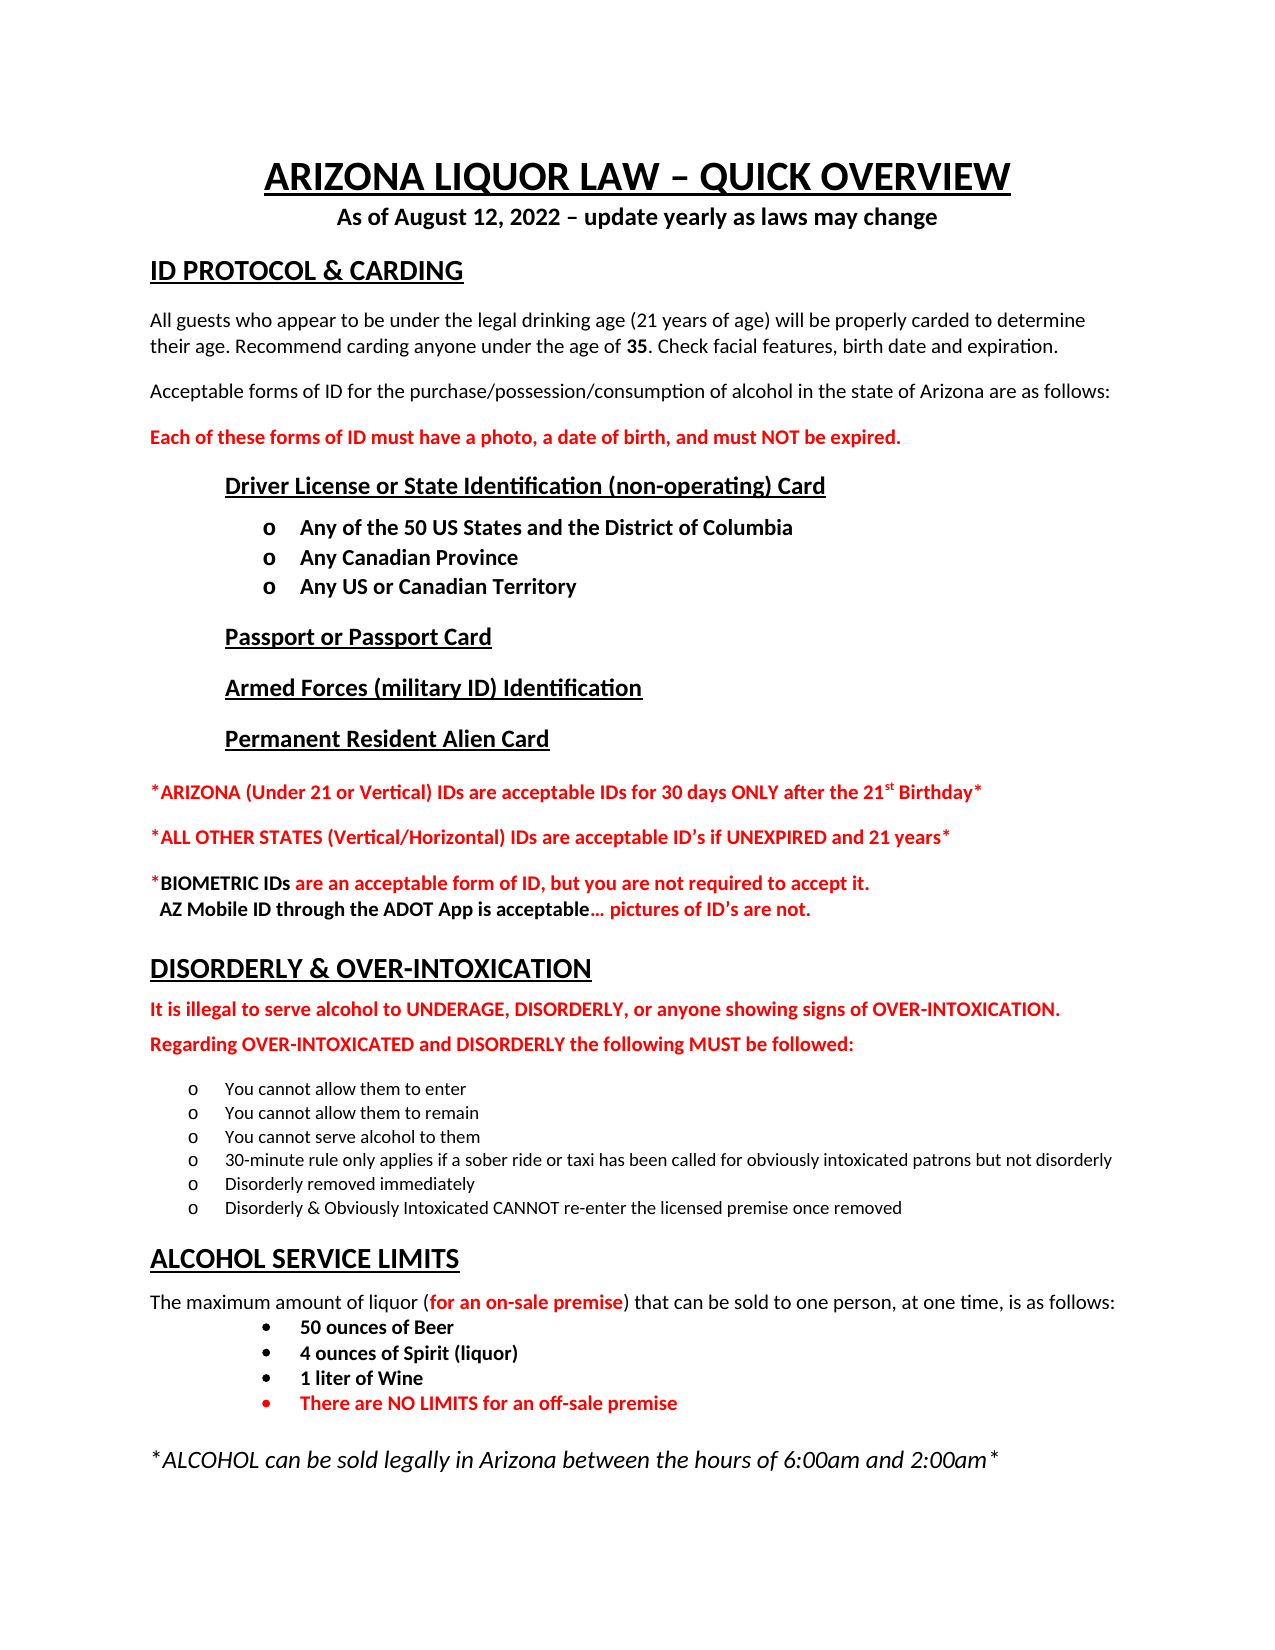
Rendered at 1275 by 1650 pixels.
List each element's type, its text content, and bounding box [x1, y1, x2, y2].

list 50 ounces of Beer [262, 1314, 1125, 1340]
list Armed Forces (military ID) Identification [225, 672, 1125, 703]
list Passport or Passport Card [225, 621, 1125, 652]
list Disorderly removed immediately [187, 1172, 1125, 1196]
text The maximum amount of liquor (for an on-sale premise) that can be sold to one person, at one time, is as follows: [150, 1289, 1125, 1314]
text All guests who appear to be under the legal drinking age (21 years of age) will be properly carded to determine their age. Recommend carding anyone under the age of 35. Check facial features, birth date and expiration. [150, 308, 1125, 358]
list You cannot serve alcohol to them [187, 1125, 1125, 1149]
list 30-minute rule only applies if a sober ride or taxi has been called for obviously intoxicated patrons but not disorderly [187, 1149, 1125, 1172]
list 4 ounces of Spirit (liquor) [262, 1340, 1125, 1365]
text It is illegal to serve alcohol to UNDERAGE, DISORDERLY, or anyone showing signs of OVER-INTOXICATION. [150, 996, 1125, 1021]
list Driver License or State Identification (non-operating) Card [225, 470, 1125, 501]
text ALCOHOL SERVICE LIMITS [150, 1241, 1125, 1276]
list 1 liter of Wine [262, 1365, 1125, 1391]
text ID PROTOCOL & CARDING [150, 252, 1125, 287]
list Disorderly & Obviously Intoxicated CANNOT re-enter the licensed premise once removed [187, 1196, 1125, 1220]
list You cannot allow them to enter [187, 1077, 1125, 1101]
text *BIOMETRIC IDs are an acceptable form of ID, but you are not required to accept it. [150, 870, 1125, 896]
text Acceptable forms of ID for the purchase/possession/consumption of alcohol in the state of Arizona are as follows: [150, 379, 1125, 404]
text *ALL OTHER STATES (Vertical/Horizontal) IDs are acceptable ID’s if UNEXPIRED and 21 years* [150, 824, 1125, 850]
text DISORDERLY & OVER-INTOXICATION [150, 950, 1125, 986]
text *ARIZONA (Under 21 or Vertical) IDs are acceptable IDs for 30 days ONLY after the 21st Birthday* [150, 779, 1125, 804]
list There are NO LIMITS for an off-sale premise [262, 1391, 1125, 1416]
text AZ Mobile ID through the ADOT App is acceptable… pictures of ID’s are not. [150, 896, 1125, 921]
list Any of the 50 US States and the District of Columbia [262, 513, 1125, 543]
text As of August 12, 2022 – update yearly as laws may change [150, 201, 1125, 231]
text Each of these forms of ID must have a photo, a date of birth, and must NOT be expired. [150, 424, 1125, 450]
text Regarding OVER-INTOXICATED and DISORDERLY the following MUST be followed: [150, 1031, 1125, 1057]
text *ALCOHOL can be sold legally in Arizona between the hours of 6:00am and 2:00am* [150, 1445, 1125, 1475]
text ARIZONA LIQUOR LAW – QUICK OVERVIEW [150, 150, 1125, 201]
list Permanent Resident Alien Card [225, 723, 1125, 753]
list You cannot allow them to remain [187, 1101, 1125, 1125]
list Any Canadian Province [262, 543, 1125, 572]
list Any US or Canadian Territory [262, 572, 1125, 601]
